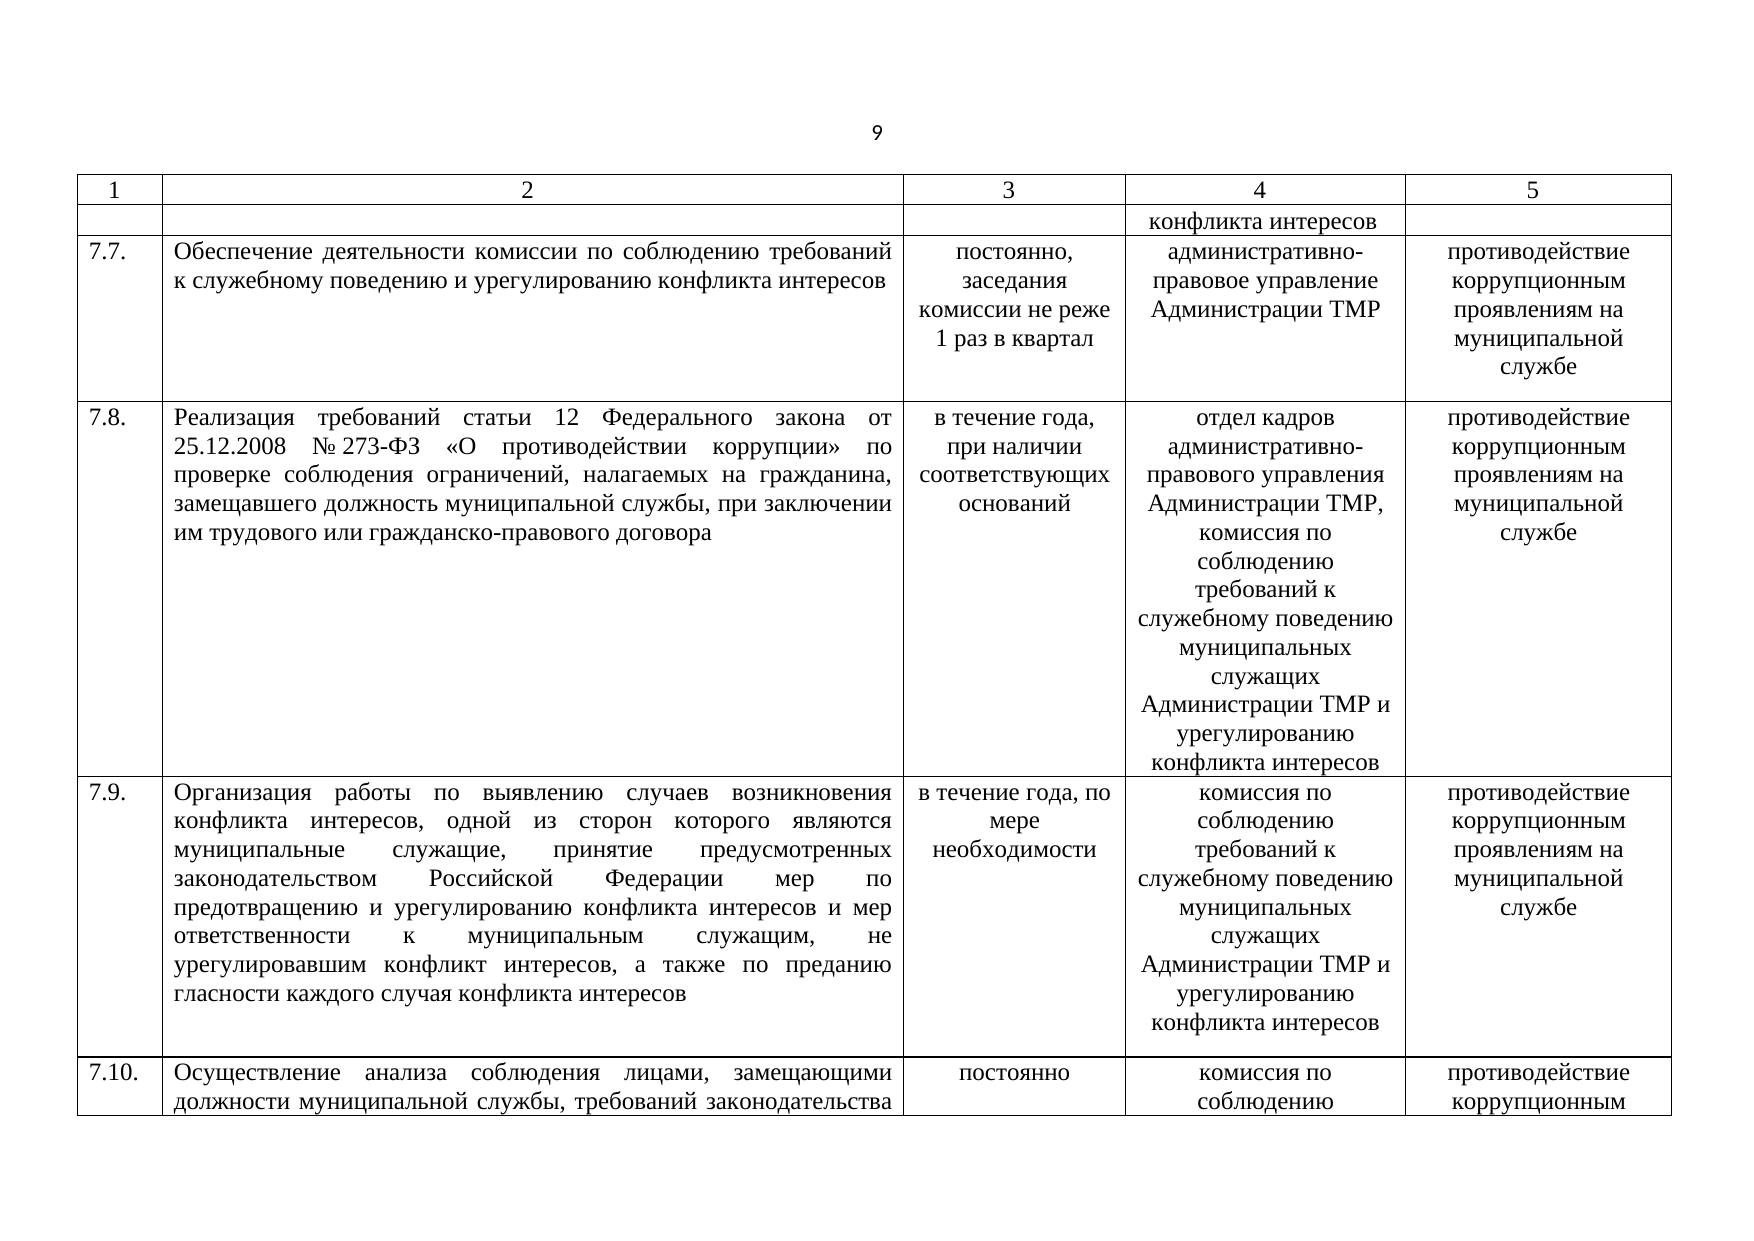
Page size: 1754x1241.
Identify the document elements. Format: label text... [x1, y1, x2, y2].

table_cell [163, 205, 903, 235]
table_header 3 [904, 175, 1125, 204]
table_cell противодействие коррупционным проявлениям на муниципальной службе [1406, 777, 1671, 1056]
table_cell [1126, 205, 1405, 235]
table_header 4 [1126, 175, 1405, 204]
table_cell в течение года, по мере необходимости [904, 777, 1125, 1056]
table_cell постоянно [904, 1058, 1125, 1115]
table_cell постоянно, заседания комиссии не реже 1 раз в квартал [904, 236, 1125, 401]
table_cell [78, 402, 162, 776]
table_cell отдел кадров административно-правового управления Администрации ТМР, комиссия по соблюдению требований к служебному поведению муниципальных служащих Администрации ТМР и урегулированию конфликта интересов [1126, 402, 1405, 776]
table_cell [1406, 1058, 1671, 1115]
table_cell [78, 236, 162, 401]
table_cell Обеспечение деятельности комиссии по соблюдению требований к служебному поведению и урегулированию конфликта интересов [163, 236, 903, 401]
table_cell Организация работы по выявлению случаев возникновения конфликта интересов, одной из сторон которого являются муниципальные служащие, принятие предусмотренных законодательством Российской Федерации мер по предотвращению и урегулированию конфликта интересов и мер ответственности к муниципальным служащим, не урегулировавшим конфликт интересов, а также по преданию гласности каждого случая конфликта интересов [163, 777, 903, 1056]
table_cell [1126, 1058, 1405, 1115]
table_cell [78, 205, 162, 235]
table_cell Реализация требований статьи 12 Федерального закона от 25.12.2008 № 273-ФЗ «О противодействии коррупции» по проверке соблюдения ограничений, налагаемых на гражданина, замещавшего должность муниципальной службы, при заключении им трудового или гражданско-правового договора [163, 402, 903, 776]
table_cell противодействие коррупционным проявлениям на муниципальной службе [1406, 236, 1671, 401]
table_cell [78, 777, 162, 1056]
table_cell в течение года, при наличии соответствующих оснований [904, 402, 1125, 776]
table_cell комиссия по соблюдению требований к служебному поведению муниципальных служащих Администрации ТМР и урегулированию конфликта интересов [1126, 777, 1405, 1056]
table_header 1 [78, 175, 162, 204]
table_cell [163, 1058, 903, 1115]
table_cell административно-правовое управление Администрации ТМР [1126, 236, 1405, 401]
table_cell [78, 1058, 162, 1115]
table_cell противодействие коррупционным проявлениям на муниципальной службе [1406, 402, 1671, 776]
table_header 2 [163, 175, 903, 204]
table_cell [904, 205, 1125, 235]
table_header 5 [1406, 175, 1671, 204]
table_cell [1406, 205, 1671, 235]
